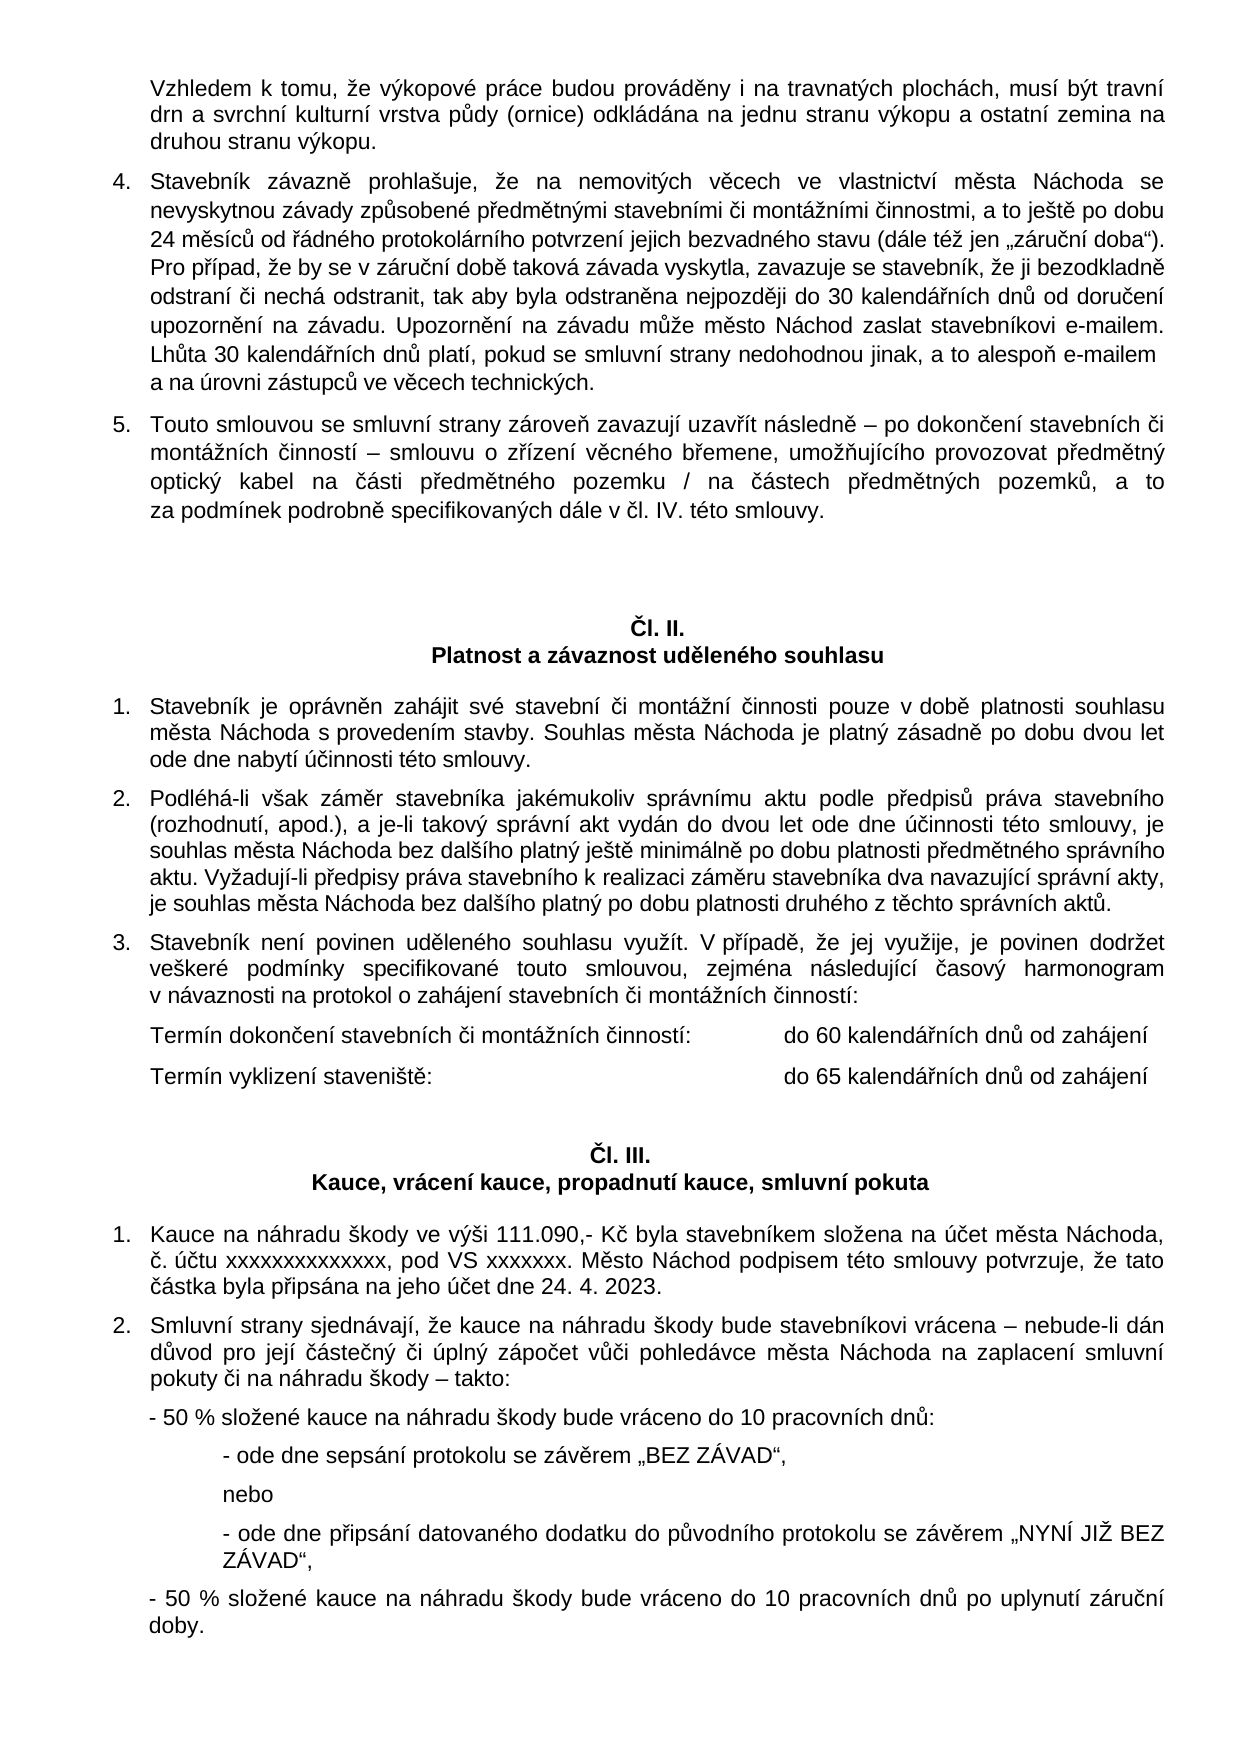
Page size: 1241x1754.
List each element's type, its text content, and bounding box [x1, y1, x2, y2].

text - 50 % složené kauce na náhradu škody bude vráceno do 10 pracovních dnů po uplynutí záruční doby. [149, 1585, 1165, 1638]
text - ode dne sepsání protokolu se závěrem „BEZ ZÁVAD“, [149, 1442, 1165, 1469]
text Vzhledem k tomu, že výkopové práce budou prováděny i na travnatých plochách, musí být travní drn a svrchní kulturní vrstva půdy (ornice) odkládána na jednu stranu výkopu a ostatní zemina na druhou stranu výkopu. [150, 75, 1165, 154]
list Kauce na náhradu škody ve výši 111.090,- Kč byla stavebníkem složena na účet města Náchoda, č. účtu xxxxxxxxxxxxxx, pod VS xxxxxxx. Město Náchod podpisem této smlouvy potvrzuje, že tato částka byla připsána na jeho účet dne 24. 4. 2023. [112, 1221, 1165, 1299]
list Podléhá-li však záměr stavebníka jakémukoliv správnímu aktu podle předpisů práva stavebního (rozhodnutí, apod.), a je-li takový správní akt vydán do dvou let ode dne účinnosti této smlouvy, je souhlas města Náchoda bez dalšího platný ještě minimálně po dobu platnosti předmětného správního aktu. Vyžadují-li předpisy práva stavebního k realizaci záměru stavebníka dva navazující správní akty, je souhlas města Náchoda bez dalšího platný po dobu platnosti druhého z těchto správních aktů. [112, 784, 1165, 916]
text Termín vyklizení staveniště: do 65 kalendářních dnů od zahájení [150, 1062, 1165, 1090]
text nebo [149, 1481, 1165, 1508]
text - ode dne připsání datovaného dodatku do původního protokolu se závěrem „NYNÍ JIŽ BEZ ZÁVAD“, [222, 1520, 1165, 1573]
text Čl. II. [150, 615, 1165, 642]
text Platnost a závaznost uděleného souhlasu [150, 642, 1165, 668]
list Smluvní strany sjednávají, že kauce na náhradu škody bude stavebníkovi vrácena – nebude-li dán důvod pro její částečný či úplný zápočet vůči pohledávce města Náchoda na zaplacení smluvní pokuty či na náhradu škody – takto: [112, 1312, 1165, 1391]
text - 50 % složené kauce na náhradu škody bude vráceno do 10 pracovních dnů: [75, 1404, 1165, 1430]
text Kauce, vrácení kauce, propadnutí kauce, smluvní pokuta [75, 1169, 1165, 1196]
list Stavebník závazně prohlašuje, že na nemovitých věcech ve vlastnictví města Náchoda se nevyskytnou závady způsobené předmětnými stavebními či montážními činnostmi, a to ještě po dobu 24 měsíců od řádného protokolárního potvrzení jejich bezvadného stavu (dále též jen „záruční doba“). Pro případ, že by se v záruční době taková závada vyskytla, zavazuje se stavebník, že ji bezodkladně odstraní či nechá odstranit, tak aby byla odstraněna nejpozději do 30 kalendářních dnů od doručení upozornění na závadu. Upozornění na závadu může město Náchod zaslat stavebníkovi e-mailem. Lhůta 30 kalendářních dnů platí, pokud se smluvní strany nedohodnou jinak, a to alespoň e-mailem a na úrovni zástupců ve věcech technických. [112, 167, 1165, 397]
list Stavebník je oprávněn zahájit své stavební či montážní činnosti pouze v době platnosti souhlasu města Náchoda s provedením stavby. Souhlas města Náchoda je platný zásadně po dobu dvou let ode dne nabytí účinnosti této smlouvy. [112, 693, 1165, 772]
list Touto smlouvou se smluvní strany zároveň zavazují uzavřít následně – po dokončení stavebních či montážních činností – smlouvu o zřízení věcného břemene, umožňujícího provozovat předmětný optický kabel na části předmětného pozemku / na částech předmětných pozemků, a to za podmínek podrobně specifikovaných dále v čl. IV. této smlouvy. [112, 409, 1165, 524]
list Stavebník není povinen uděleného souhlasu využít. V případě, že jej využije, je povinen dodržet veškeré podmínky specifikované touto smlouvou, zejména následující časový harmonogram v návaznosti na protokol o zahájení stavebních či montážních činností: [112, 929, 1165, 1008]
text Čl. III. [75, 1140, 1165, 1169]
text Termín dokončení stavebních či montážních činností: do 60 kalendářních dnů od zahájení [150, 1020, 1165, 1049]
